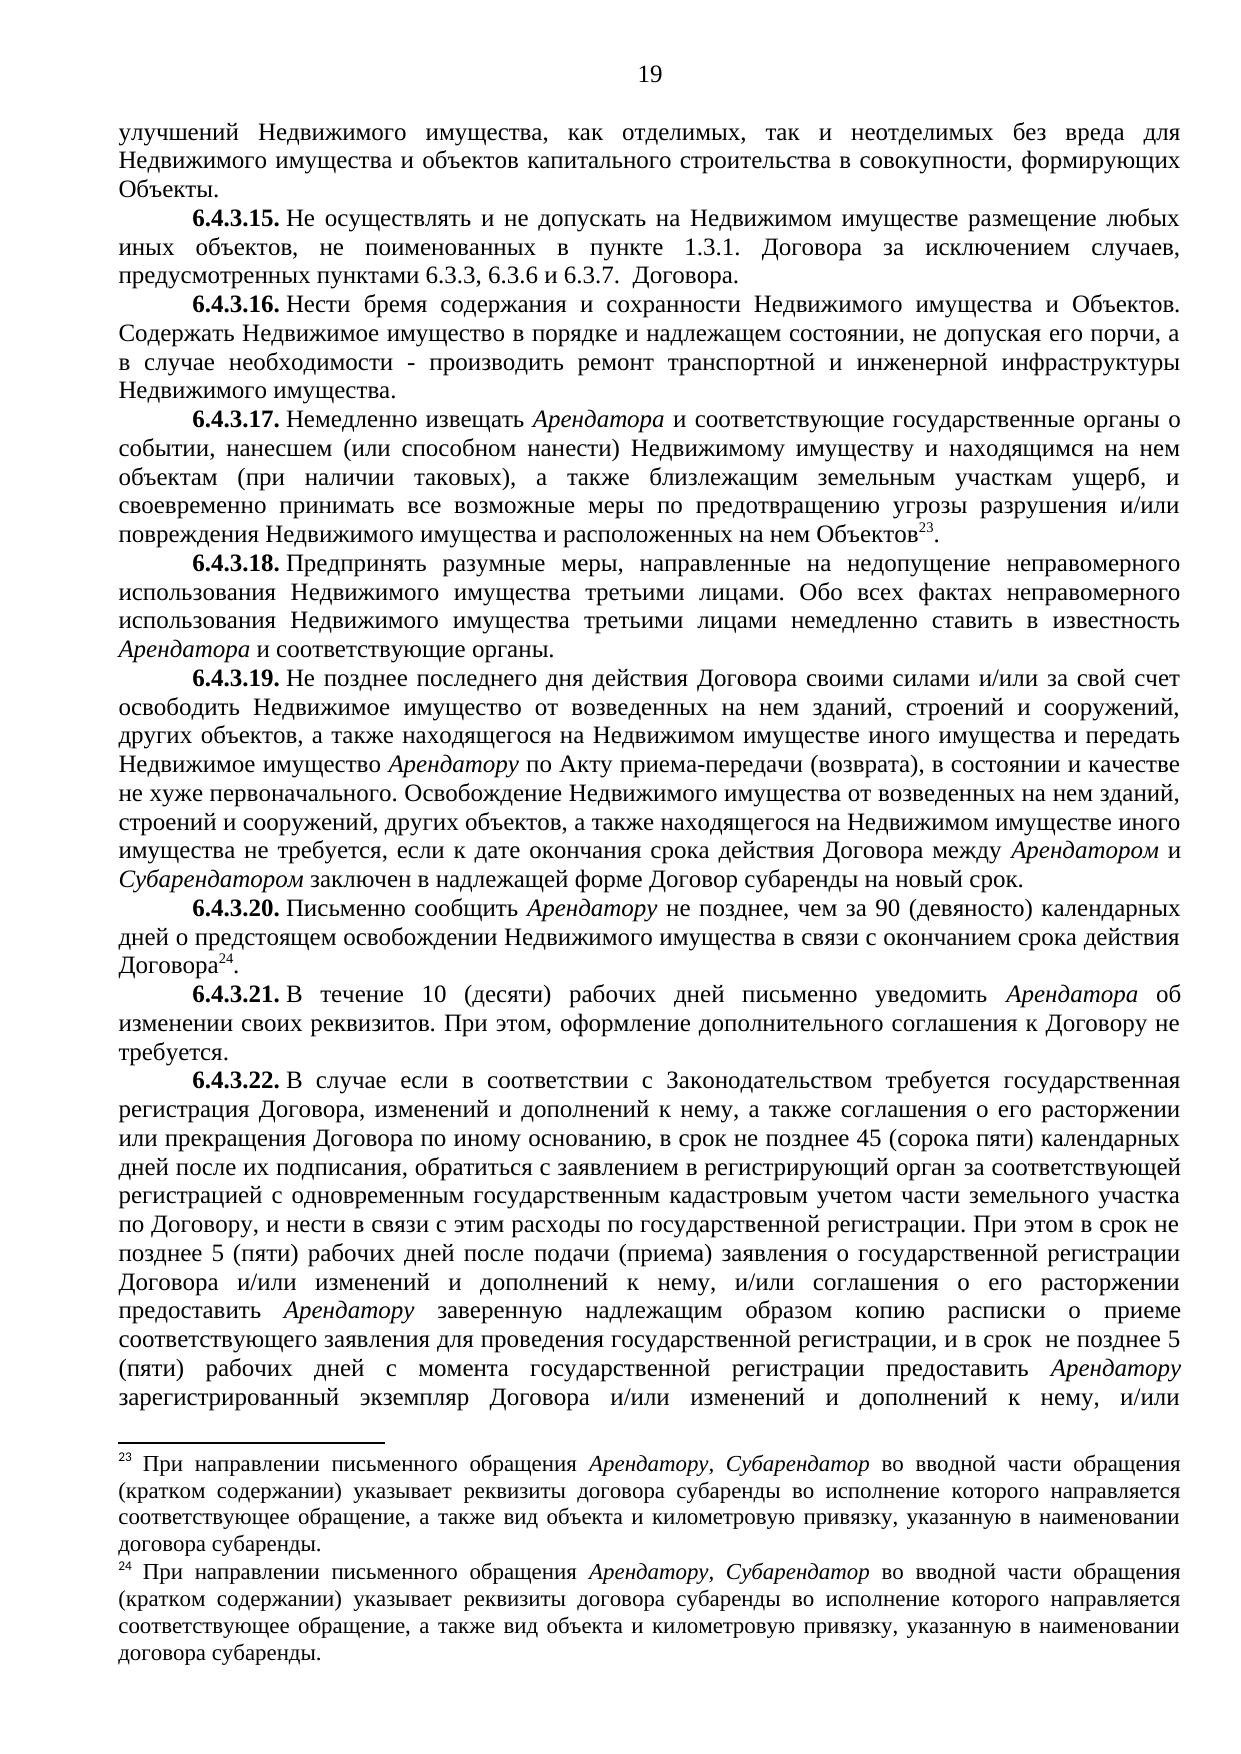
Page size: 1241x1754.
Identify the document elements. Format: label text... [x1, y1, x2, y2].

list Немедленно извещать Арендатора и соответствующие государственные органы о событии, нанесшем (или способном нанести) Недвижимому имуществу и находящимся на нем объектам (при наличии таковых), а также близлежащим земельным участкам ущерб, и своевременно принимать все возможные меры по предотвращению угрозы разрушения и/или повреждения Недвижимого имущества и расположенных на нем Объектов. [118, 404, 1181, 548]
list Письменно сообщить Арендатору не позднее, чем за 90 (девяносто) календарных дней о предстоящем освобождении Недвижимого имущества в связи с окончанием срока действия Договора. [118, 893, 1181, 979]
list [118, 1065, 1181, 1410]
list Нести бремя содержания и сохранности Недвижимого имущества и Объектов. Содержать Недвижимое имущество в порядке и надлежащем состоянии, не допуская его порчи, а в случае необходимости - производить ремонт транспортной и инженерной инфраструктуры Недвижимого имущества. [118, 289, 1181, 404]
list Предпринять разумные меры, направленные на недопущение неправомерного использования Недвижимого имущества третьими лицами. Обо всех фактах неправомерного использования Недвижимого имущества третьими лицами немедленно ставить в известность Арендатора и соответствующие органы. [118, 548, 1181, 663]
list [118, 117, 1181, 203]
list Не осуществлять и не допускать на Недвижимом имуществе размещение любых иных объектов, не поименованных в пункте 1.3.1. Договора за исключением случаев, предусмотренных пунктами 6.3.3, 6.3.6 и 6.3.7. Договора. [118, 203, 1181, 289]
list Не позднее последнего дня действия Договора своими силами и/или за свой счет освободить Недвижимое имущество от возведенных на нем зданий, строений и сооружений, других объектов, а также находящегося на Недвижимом имуществе иного имущества и передать Недвижимое имущество Арендатору по Акту приема-передачи (возврата), в состоянии и качестве не хуже первоначального. Освобождение Недвижимого имущества от возведенных на нем зданий, строений и сооружений, других объектов, а также находящегося на Недвижимом имуществе иного имущества не требуется, если к дате окончания срока действия Договора между Арендатором и Субарендатором заключен в надлежащей форме Договор субаренды на новый срок. [118, 663, 1181, 893]
list В течение 10 (десяти) рабочих дней письменно уведомить Арендатора об изменении своих реквизитов. При этом, оформление дополнительного соглашения к Договору не требуется. [118, 979, 1181, 1065]
